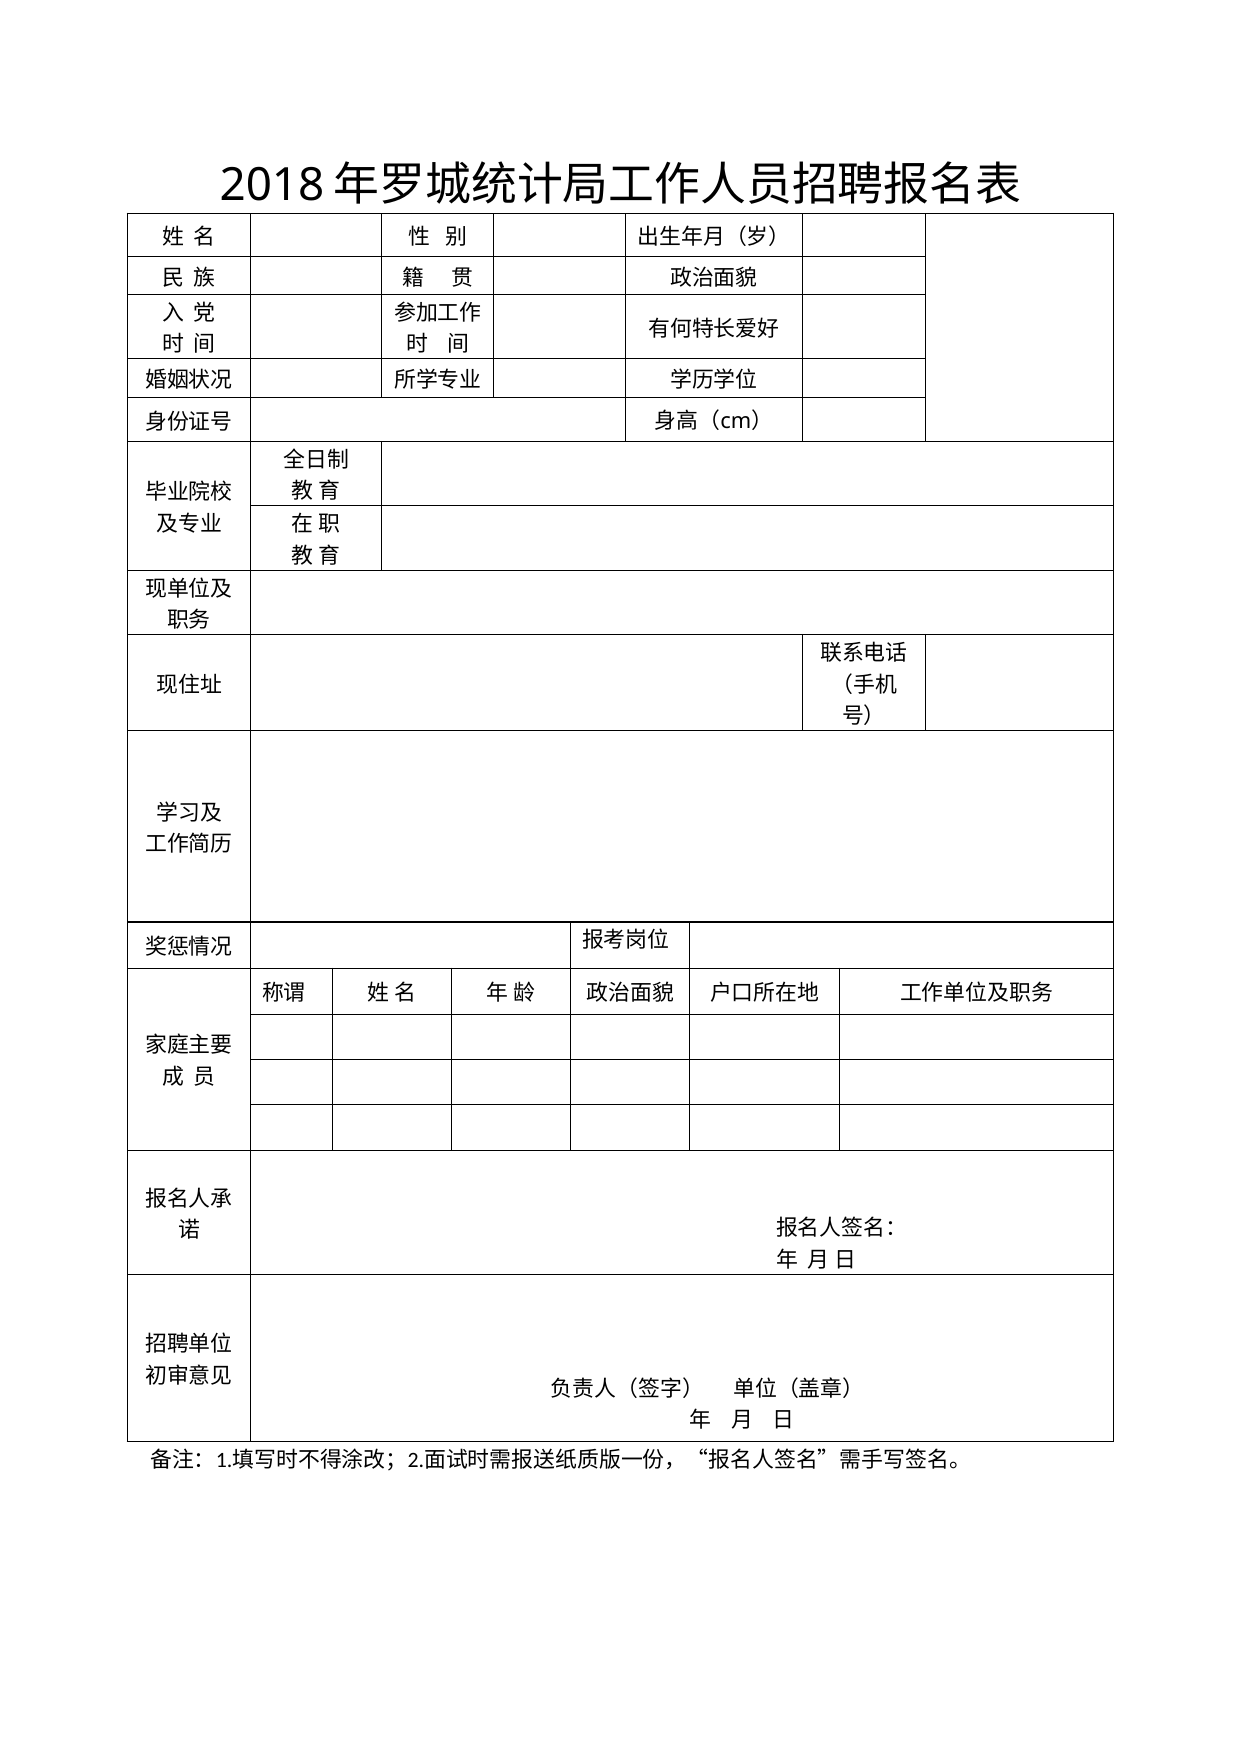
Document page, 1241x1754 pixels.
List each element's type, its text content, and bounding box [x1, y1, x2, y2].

table_cell 婚姻状况 [128, 359, 250, 397]
table_cell 身份证号 [128, 398, 250, 441]
table_header [803, 214, 925, 256]
table_header [926, 214, 1113, 441]
table_cell 毕业院校及专业 [128, 442, 250, 569]
table_cell [333, 1060, 451, 1104]
table_cell 学习及 工作简历 [128, 731, 250, 921]
table_cell [803, 295, 925, 358]
table_cell [452, 1015, 570, 1059]
table_cell [251, 1105, 332, 1150]
table_cell 有何特长爱好 [626, 295, 802, 358]
table_cell 全日制 教 育 [251, 442, 381, 505]
table_cell [494, 257, 625, 294]
text 2018年罗城统计局工作人员招聘报名表 [150, 150, 1090, 212]
table_cell 籍 贯 [382, 257, 493, 294]
table_cell 政治面貌 [626, 257, 802, 294]
table_cell 报名人承诺 [128, 1151, 250, 1274]
table_cell 联系电话 （手机号） [803, 635, 925, 730]
table_cell [251, 1015, 332, 1059]
table_cell [333, 1015, 451, 1059]
table_cell 招聘单位 初审意见 [128, 1275, 250, 1441]
table_cell [382, 442, 1113, 505]
table_cell [251, 257, 381, 294]
table_cell 参加工作 时 间 [382, 295, 493, 358]
table_cell [251, 295, 381, 358]
table_cell [494, 359, 625, 397]
table_cell [452, 1060, 570, 1104]
table_cell [690, 1060, 839, 1104]
table_cell [840, 1105, 1113, 1150]
table_cell 现住址 [128, 635, 250, 730]
table_cell [251, 571, 1113, 634]
table_cell 年 龄 [452, 969, 570, 1014]
table_cell [690, 923, 1113, 968]
table_cell [251, 359, 381, 397]
table_header [251, 214, 381, 256]
text 备注：1.填写时不得涂改；2.面试时需报送纸质版一份，“报名人签名”需手写签名。 [150, 1442, 1090, 1473]
table_cell [452, 1105, 570, 1150]
table_cell 民 族 [128, 257, 250, 294]
table_cell [840, 1060, 1113, 1104]
table_header 出生年月（岁） [626, 214, 802, 256]
table_cell 奖惩情况 [128, 923, 250, 968]
table_cell 现单位及职务 [128, 571, 250, 634]
table_cell [803, 359, 925, 397]
table_cell 所学专业 [382, 359, 493, 397]
table_cell [494, 295, 625, 358]
table_cell 入 党 时 间 [128, 295, 250, 358]
table_cell 政治面貌 [571, 969, 689, 1014]
table_cell [571, 1060, 689, 1104]
table_cell 家庭主要 成 员 [128, 969, 250, 1150]
table_cell [803, 257, 925, 294]
table_cell [840, 1015, 1113, 1059]
table_header 性 别 [382, 214, 493, 256]
table_cell [926, 635, 1113, 730]
table_cell 负责人（签字） 单位（盖章） 年 月 日 [251, 1275, 1113, 1441]
table_cell 报名人签名： 年 月 日 [251, 1151, 1113, 1274]
table_cell [803, 398, 925, 441]
table_cell [571, 1015, 689, 1059]
table_cell [571, 1105, 689, 1150]
table_cell 报考岗位 [571, 923, 689, 968]
table_header 姓 名 [128, 214, 250, 256]
table_header [494, 214, 625, 256]
table_cell 称谓 [251, 969, 332, 1014]
table_cell [251, 635, 802, 730]
table_cell 姓 名 [333, 969, 451, 1014]
table_cell [251, 731, 1113, 921]
table_cell [382, 506, 1113, 569]
table_cell 学历学位 [626, 359, 802, 397]
table_cell 在 职 教 育 [251, 506, 381, 569]
table_cell 工作单位及职务 [840, 969, 1113, 1014]
table_cell [251, 398, 625, 441]
table_cell [251, 923, 570, 968]
table_cell [690, 1105, 839, 1150]
table_cell [690, 1015, 839, 1059]
table_cell [251, 1060, 332, 1104]
table_cell [333, 1105, 451, 1150]
table_cell 身高（cm） [626, 398, 802, 441]
table_cell 户口所在地 [690, 969, 839, 1014]
